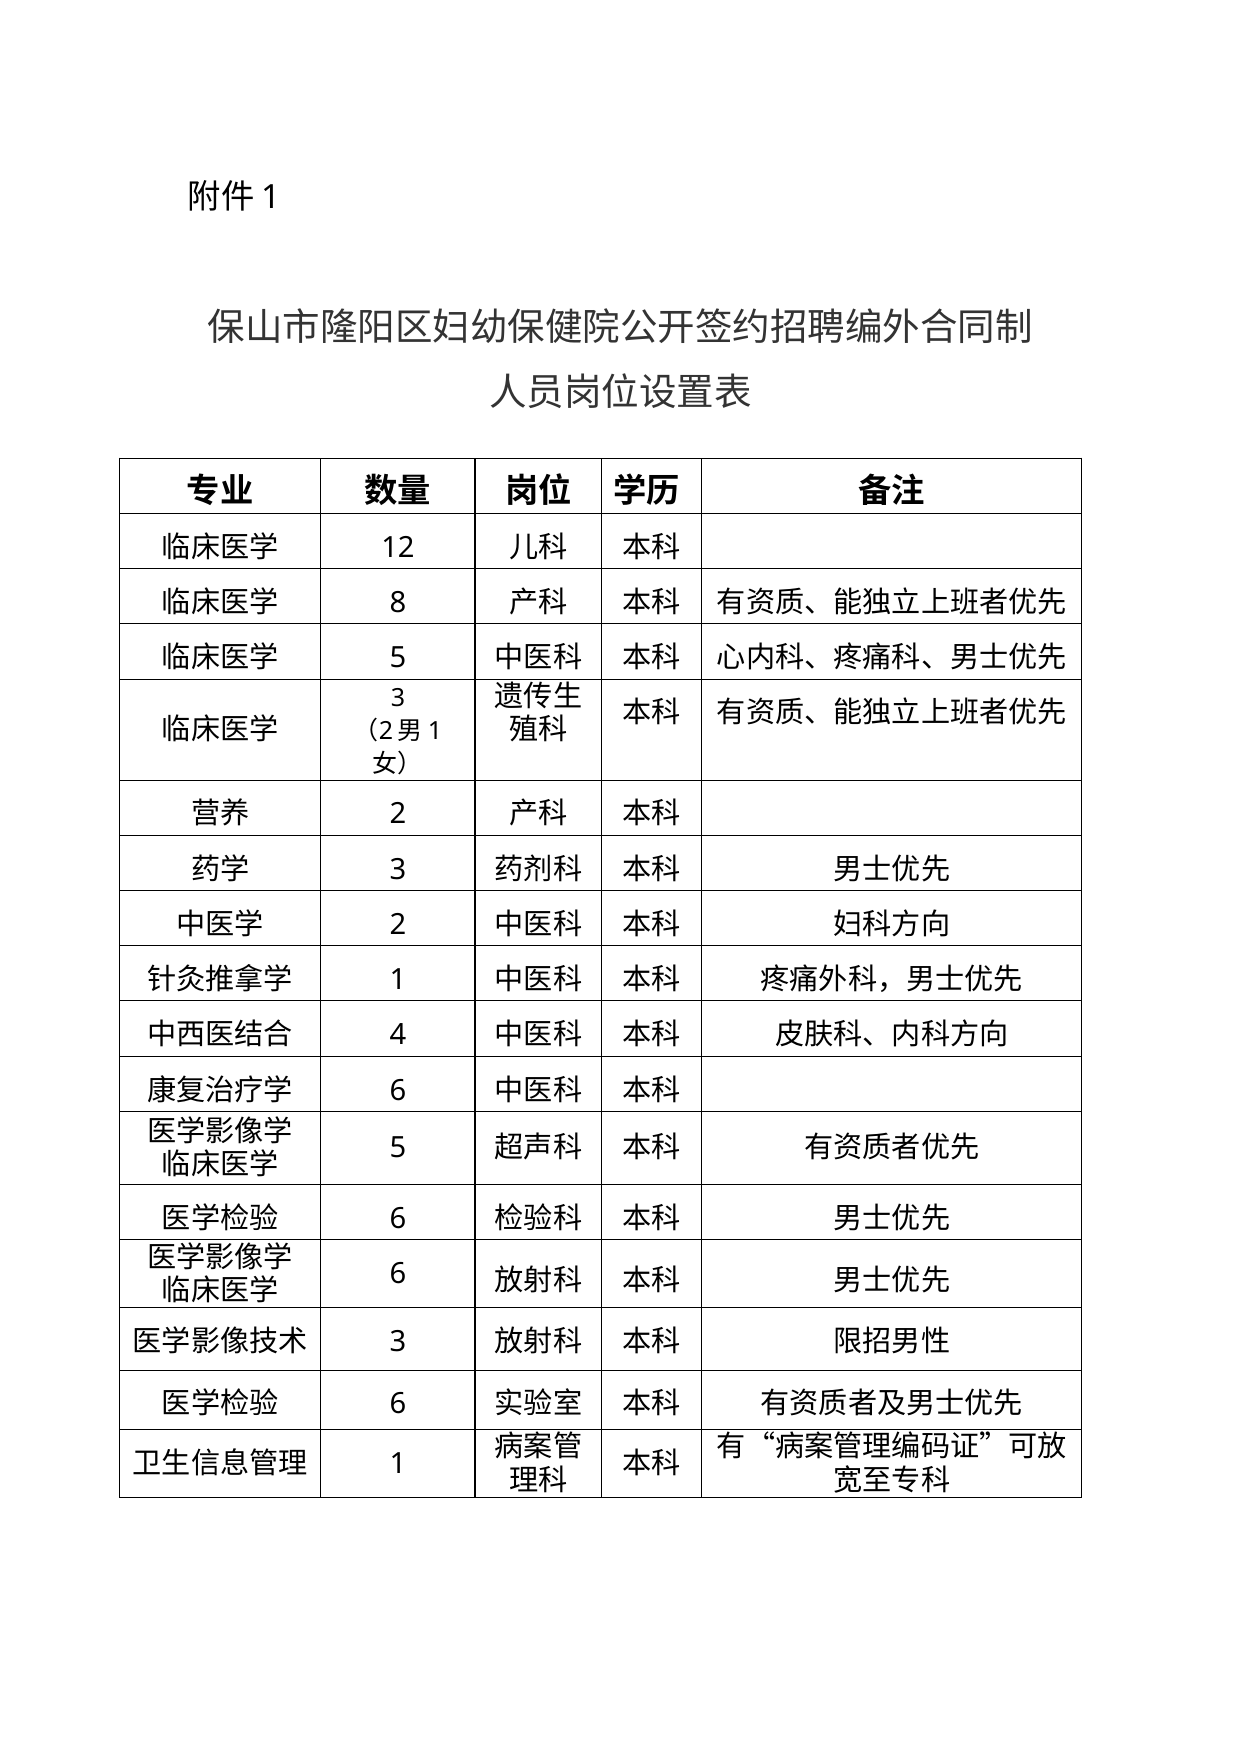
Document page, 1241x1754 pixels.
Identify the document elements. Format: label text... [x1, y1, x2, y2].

table_cell 临床医学 [120, 624, 320, 678]
table_cell 本科 [602, 1185, 701, 1239]
table_cell 6 [321, 1371, 474, 1429]
table_cell [702, 514, 1081, 568]
table_cell 医学影像学 临床医学 [120, 1240, 320, 1307]
table_cell 药学 [120, 836, 320, 890]
table_cell 中医科 [476, 1057, 601, 1111]
table_cell 中医科 [476, 1001, 601, 1056]
table_cell 本科 [602, 1240, 701, 1307]
table_cell 中西医结合 [120, 1001, 320, 1056]
table_cell 本科 [602, 891, 701, 945]
table_cell 超声科 [476, 1112, 601, 1184]
table_cell 有资质者及男士优先 [702, 1371, 1081, 1429]
table_cell 本科 [602, 1308, 701, 1369]
table_cell 本科 [602, 1371, 701, 1429]
table_cell 8 [321, 569, 474, 623]
table_cell 本科 [602, 624, 701, 678]
table_cell 针灸推拿学 [120, 946, 320, 1000]
table_cell 有“病案管理编码证”可放宽至专科 [702, 1430, 1081, 1497]
table_cell 男士优先 [702, 1240, 1081, 1307]
table_cell 12 [321, 514, 474, 568]
table_cell 产科 [476, 569, 601, 623]
text 人员岗位设置表 [187, 357, 1053, 422]
table_cell 5 [321, 624, 474, 678]
table_cell 放射科 [476, 1240, 601, 1307]
table_header 数量 [321, 459, 474, 513]
text 附件1 [187, 162, 1053, 227]
table_cell 2 [321, 891, 474, 945]
table_cell 病案管理科 [476, 1430, 601, 1497]
table_cell 2 [321, 781, 474, 835]
table_cell 男士优先 [702, 1185, 1081, 1239]
table_cell 本科 [602, 946, 701, 1000]
table_cell 6 [321, 1185, 474, 1239]
table_cell 有资质、能独立上班者优先 [702, 569, 1081, 623]
table_cell 疼痛外科，男士优先 [702, 946, 1081, 1000]
table_cell 本科 [602, 1057, 701, 1111]
table_cell 遗传生殖科 [476, 680, 601, 779]
table_cell 中医科 [476, 624, 601, 678]
table_cell 男士优先 [702, 836, 1081, 890]
table_cell 产科 [476, 781, 601, 835]
table_cell 医学检验 [120, 1371, 320, 1429]
table_cell 6 [321, 1240, 474, 1307]
table_cell 本科 [602, 1430, 701, 1497]
table_cell 本科 [602, 836, 701, 890]
table_cell 本科 [602, 514, 701, 568]
table_cell 1 [321, 1430, 474, 1497]
table_cell 卫生信息管理 [120, 1430, 320, 1497]
table_cell 医学影像技术 [120, 1308, 320, 1369]
table_header 岗位 [476, 459, 601, 513]
table_cell 儿科 [476, 514, 601, 568]
table_cell 皮肤科、内科方向 [702, 1001, 1081, 1056]
table_cell 康复治疗学 [120, 1057, 320, 1111]
table_cell 医学影像学 临床医学 [120, 1112, 320, 1184]
table_cell 临床医学 [120, 680, 320, 779]
table_cell 临床医学 [120, 569, 320, 623]
table_cell 妇科方向 [702, 891, 1081, 945]
table_cell 心内科、疼痛科、男士优先 [702, 624, 1081, 678]
table_cell 6 [321, 1057, 474, 1111]
table_header 学历 [602, 459, 701, 513]
table_cell 本科 [602, 781, 701, 835]
table_cell 3 [321, 1308, 474, 1369]
table_cell 营养 [120, 781, 320, 835]
table_cell [702, 781, 1081, 835]
table_cell 本科 [602, 680, 701, 779]
table_cell 检验科 [476, 1185, 601, 1239]
table_cell 1 [321, 946, 474, 1000]
table_cell [702, 1057, 1081, 1111]
table_cell 本科 [602, 1001, 701, 1056]
table_cell 限招男性 [702, 1308, 1081, 1369]
table_header 备注 [702, 459, 1081, 513]
text 保山市隆阳区妇幼保健院公开签约招聘编外合同制 [187, 292, 1053, 357]
table_cell 放射科 [476, 1308, 601, 1369]
table_cell 5 [321, 1112, 474, 1184]
table_cell 3 [321, 836, 474, 890]
table_cell 中医科 [476, 946, 601, 1000]
table_header 专业 [120, 459, 320, 513]
table_cell 有资质、能独立上班者优先 [702, 680, 1081, 779]
table_cell 有资质者优先 [702, 1112, 1081, 1184]
table_cell 中医学 [120, 891, 320, 945]
table_cell 药剂科 [476, 836, 601, 890]
table_cell 本科 [602, 1112, 701, 1184]
table_cell 3 （2男1女） [321, 680, 474, 779]
table_cell 临床医学 [120, 514, 320, 568]
table_cell 医学检验 [120, 1185, 320, 1239]
table_cell 4 [321, 1001, 474, 1056]
table_cell 中医科 [476, 891, 601, 945]
table_cell 实验室 [476, 1371, 601, 1429]
table_cell 本科 [602, 569, 701, 623]
